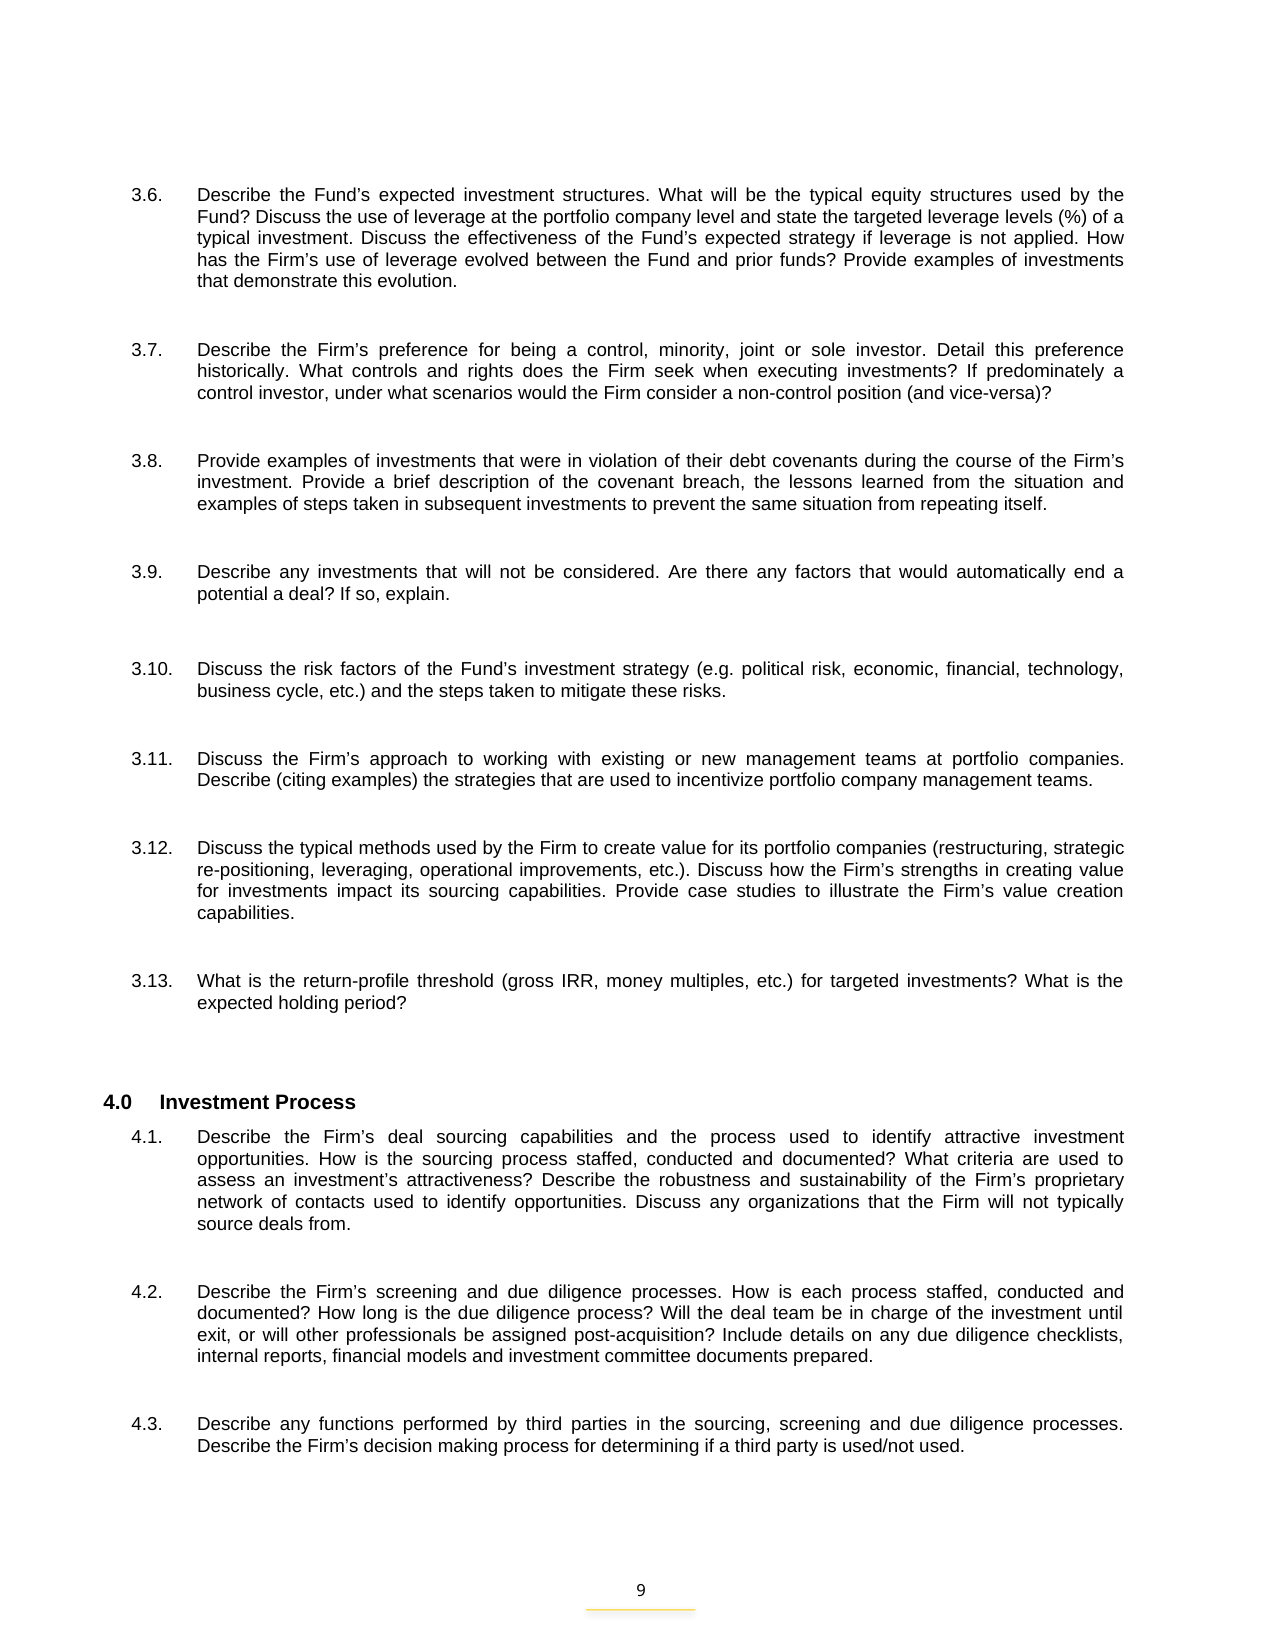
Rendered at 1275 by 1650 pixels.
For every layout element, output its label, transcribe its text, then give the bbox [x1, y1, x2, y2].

list Describe the Firm’s deal sourcing capabilities and the process used to identify attractive investment opportunities. How is the sourcing process staffed, conducted and documented? What criteria are used to assess an investment’s attractiveness? Describe the robustness and sustainability of the Firm’s proprietary network of contacts used to identify opportunities. Discuss any organizations that the Firm will not typically source deals from. [131, 1126, 1125, 1234]
list Discuss the Firm’s approach to working with existing or new management teams at portfolio companies. Describe (citing examples) the strategies that are used to incentivize portfolio company management teams. [131, 747, 1125, 791]
list Describe the Firm’s preference for being a control, minority, joint or sole investor. Detail this preference historically. What controls and rights does the Firm seek when executing investments? If predominately a control investor, under what scenarios would the Firm consider a non-control position (and vice-versa)? [131, 338, 1125, 403]
list Describe any investments that will not be considered. Are there any factors that would automatically end a potential a deal? If so, explain. [131, 561, 1125, 604]
list Discuss the risk factors of the Fund’s investment strategy (e.g. political risk, economic, financial, technology, business cycle, etc.) and the steps taken to mitigate these risks. [131, 658, 1125, 701]
list Describe any functions performed by third parties in the sourcing, screening and due diligence processes. Describe the Firm’s decision making process for determining if a third party is used/not used. [131, 1413, 1125, 1456]
list What is the return-profile threshold (gross IRR, money multiples, etc.) for targeted investments? What is the expected holding period? [131, 970, 1125, 1013]
list Provide examples of investments that were in violation of their debt covenants during the course of the Firm’s investment. Provide a brief description of the covenant breach, the lessons learned from the situation and examples of steps taken in subsequent investments to prevent the same situation from repeating itself. [131, 450, 1125, 514]
list Describe the Firm’s screening and due diligence processes. How is each process staffed, conducted and documented? How long is the due diligence process? Will the deal team be in charge of the investment until exit, or will other professionals be assigned post-acquisition? Include details on any due diligence checklists, internal reports, financial models and investment committee documents prepared. [131, 1280, 1125, 1367]
list Describe the Fund’s expected investment structures. What will be the typical equity structures used by the Fund? Discuss the use of leverage at the portfolio company level and state the targeted leverage levels (%) of a typical investment. Discuss the effectiveness of the Fund’s expected strategy if leverage is not applied. How has the Firm’s use of leverage evolved between the Fund and prior funds? Provide examples of investments that demonstrate this evolution. [131, 184, 1125, 292]
list Investment Process [103, 1089, 1125, 1113]
list Discuss the typical methods used by the Firm to create value for its portfolio companies (restructuring, strategic re-positioning, leveraging, operational improvements, etc.). Discuss how the Firm’s strengths in creating value for investments impact its sourcing capabilities. Provide case studies to illustrate the Firm’s value creation capabilities. [131, 837, 1125, 923]
